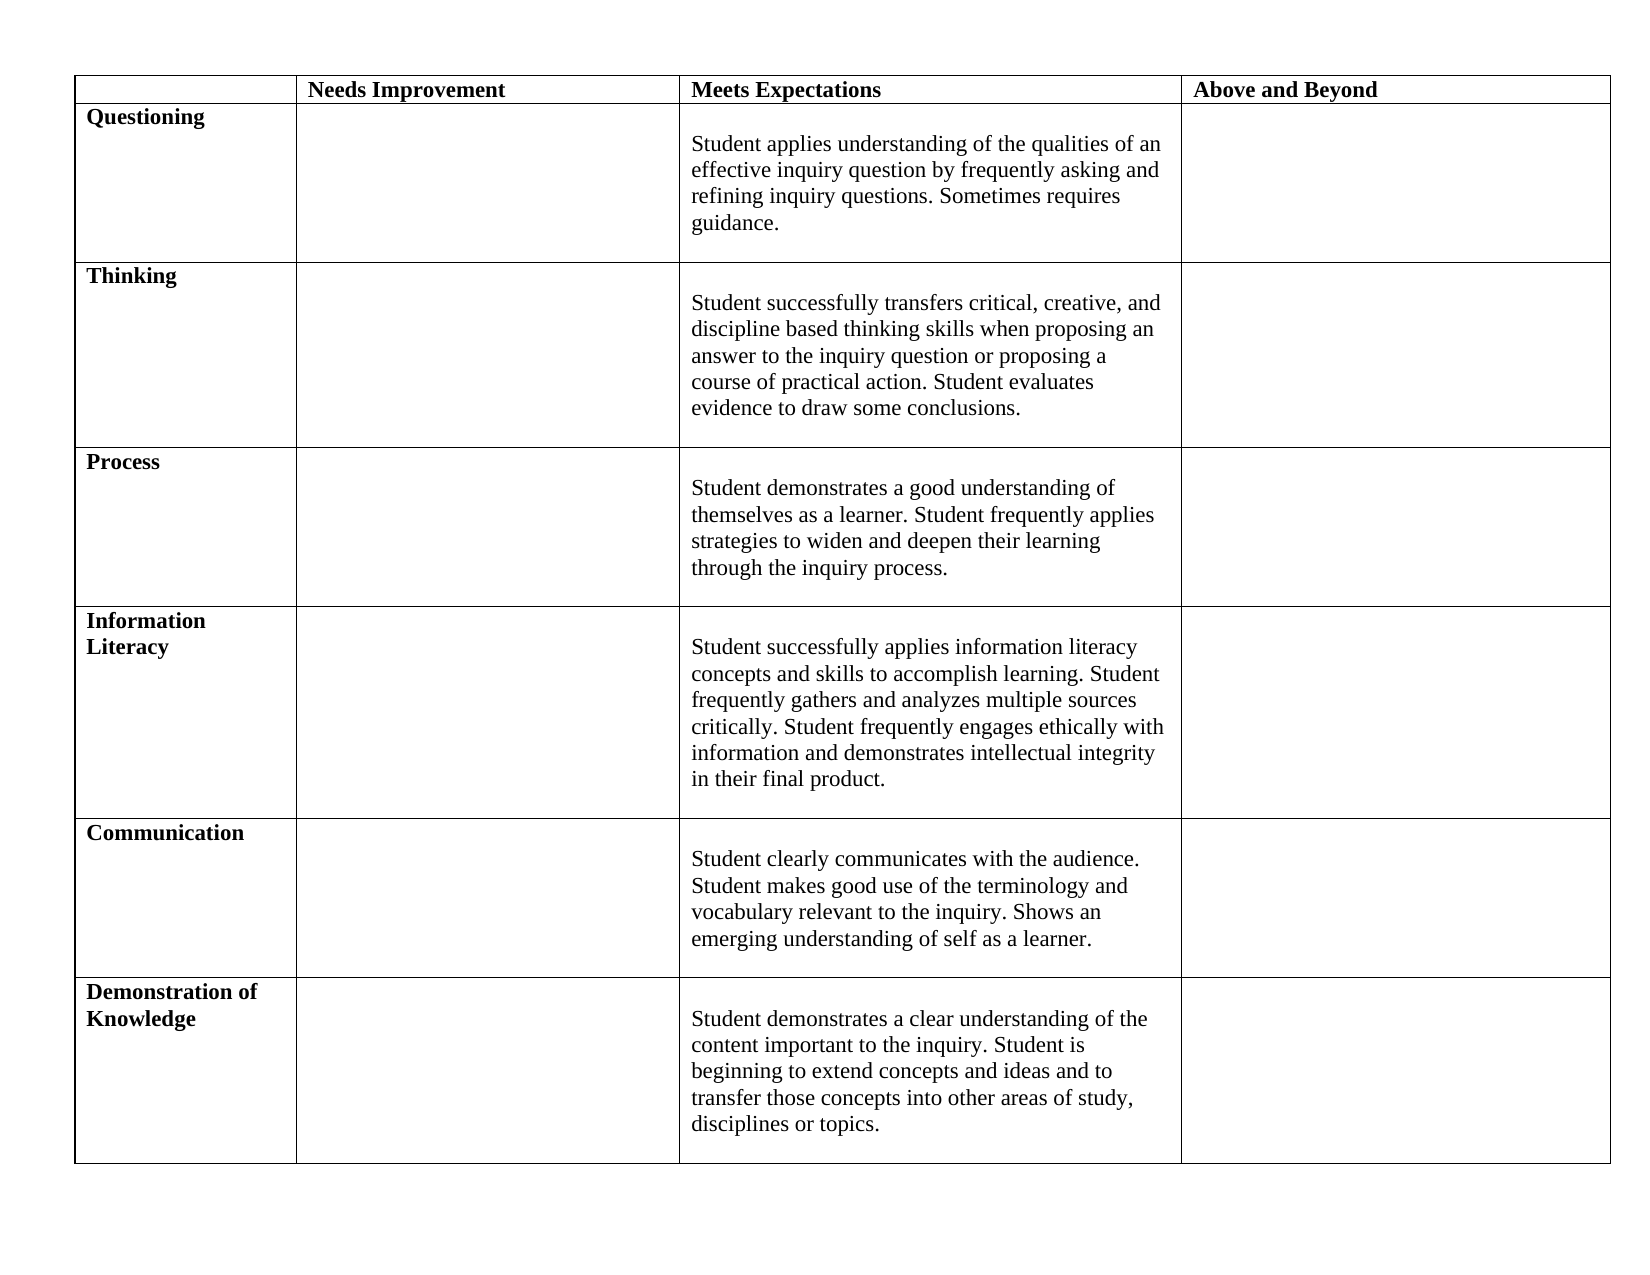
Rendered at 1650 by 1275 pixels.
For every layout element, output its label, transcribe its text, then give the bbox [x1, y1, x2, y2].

table_cell [297, 607, 679, 818]
table_cell Student successfully applies information literacy concepts and skills to accomplish learning. Student frequently gathers and analyzes multiple sources critically. Student frequently engages ethically with information and demonstrates intellectual integrity in their final product. [680, 607, 1181, 818]
table_cell [297, 104, 679, 262]
table_cell [1182, 978, 1610, 1163]
table_cell [297, 263, 679, 447]
table_cell Student demonstrates a good understanding of themselves as a learner. Student frequently applies strategies to widen and deepen their learning through the inquiry process. [680, 448, 1181, 606]
table_header [76, 76, 296, 102]
table_header Meets Expectations [680, 76, 1181, 102]
table_cell [1182, 104, 1610, 262]
table_cell [297, 448, 679, 606]
table_cell Student successfully transfers critical, creative, and discipline based thinking skills when proposing an answer to the inquiry question or proposing a course of practical action. Student evaluates evidence to draw some conclusions. [680, 263, 1181, 447]
table_cell [297, 819, 679, 977]
table_cell Process [76, 448, 296, 606]
table_cell Demonstration of Knowledge [76, 978, 296, 1163]
table_cell Thinking [76, 263, 296, 447]
table_cell Communication [76, 819, 296, 977]
table_cell Information Literacy [76, 607, 296, 818]
table_cell [1182, 263, 1610, 447]
table_cell [1182, 607, 1610, 818]
table_cell [1182, 448, 1610, 606]
table_cell [297, 978, 679, 1163]
table_header Needs Improvement [297, 76, 679, 102]
table_cell Student applies understanding of the qualities of an effective inquiry question by frequently asking and refining inquiry questions. Sometimes requires guidance. [680, 104, 1181, 262]
table_cell Questioning [76, 104, 296, 262]
table_cell [1182, 819, 1610, 977]
table_header Above and Beyond [1182, 76, 1610, 102]
table_cell Student demonstrates a clear understanding of the content important to the inquiry. Student is beginning to extend concepts and ideas and to transfer those concepts into other areas of study, disciplines or topics. [680, 978, 1181, 1163]
table_cell Student clearly communicates with the audience. Student makes good use of the terminology and vocabulary relevant to the inquiry. Shows an emerging understanding of self as a learner. [680, 819, 1181, 977]
